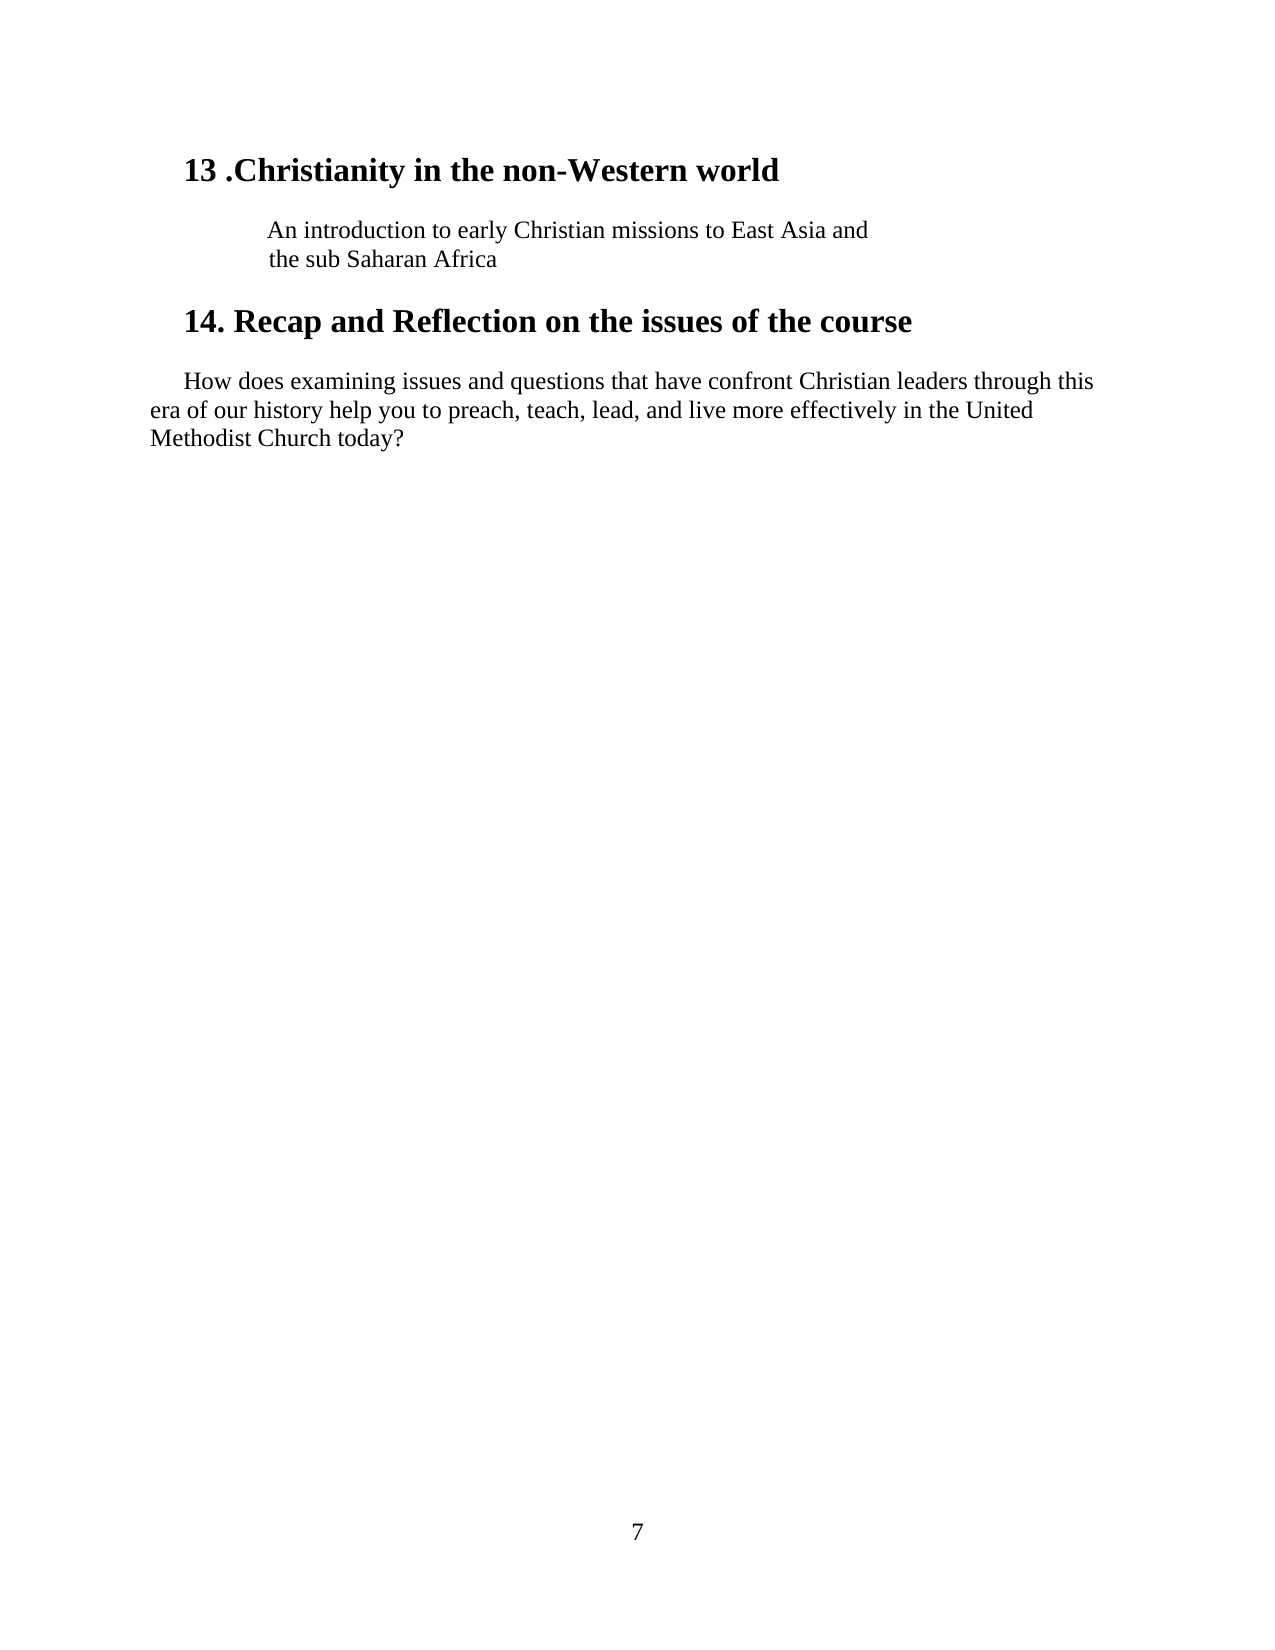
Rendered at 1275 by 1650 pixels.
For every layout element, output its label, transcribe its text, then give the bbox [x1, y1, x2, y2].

text 13 .Christianity in the non-Western world [150, 150, 1125, 188]
text the sub Saharan Africa [150, 244, 1125, 272]
text How does examining issues and questions that have confront Christian leaders through this era of our history help you to preach, teach, lead, and live more effectively in the United Methodist Church today? [150, 366, 1125, 452]
text 14. Recap and Reflection on the issues of the course [150, 301, 1125, 339]
text An introduction to early Christian missions to East Asia and [150, 215, 1125, 244]
